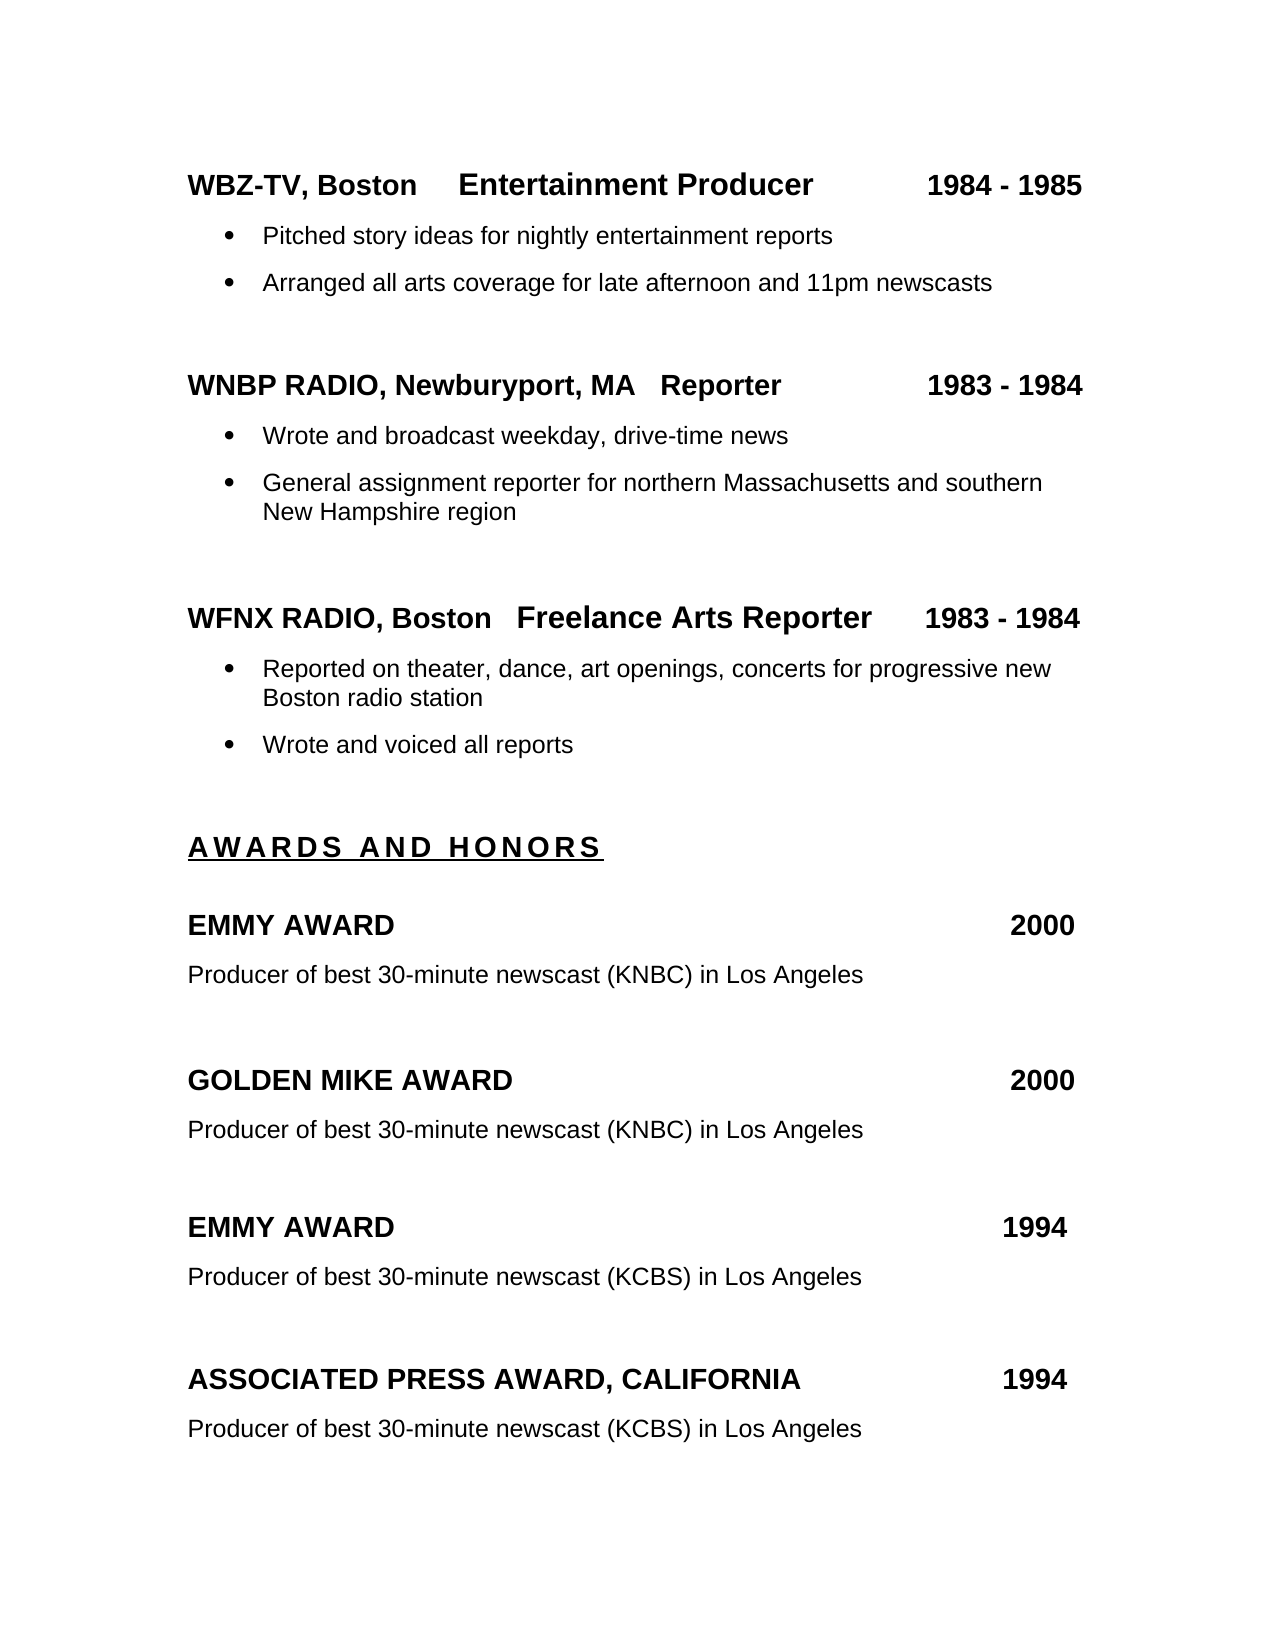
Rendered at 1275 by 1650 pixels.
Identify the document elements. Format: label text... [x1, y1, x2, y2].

text EMMY AWARD 1994 [187, 1210, 1087, 1243]
text WBZ-TV, Boston Entertainment Producer 1984 - 1985 [187, 166, 1087, 202]
text GOLDEN MIKE AWARD 2000 [187, 1062, 1087, 1096]
text Producer of best 30-minute newscast (KNBC) in Los Angeles [187, 1115, 1087, 1143]
list Reported on theater, dance, art openings, concerts for progressive new Boston radio station [225, 654, 1087, 712]
text EMMY AWARD 2000 [187, 908, 1087, 942]
list Wrote and voiced all reports [225, 730, 1087, 759]
text Producer of best 30-minute newscast (KNBC) in Los Angeles [187, 960, 1087, 989]
list Pitched story ideas for nightly entertainment reports [225, 221, 1087, 250]
text WNBP RADIO, Newburyport, MA Reporter 1983 - 1984 [187, 368, 1087, 402]
text Producer of best 30-minute newscast (KCBS) in Los Angeles [187, 1262, 1087, 1291]
list Arranged all arts coverage for late afternoon and 11pm newscasts [225, 268, 1087, 297]
list Wrote and broadcast weekday, drive-time news [225, 421, 1087, 449]
text WFNX RADIO, Boston Freelance Arts Reporter 1983 - 1984 [187, 599, 1087, 635]
text ASSOCIATED PRESS AWARD, CALIFORNIA 1994 [187, 1362, 1087, 1395]
text Producer of best 30-minute newscast (KCBS) in Los Angeles [187, 1414, 1087, 1443]
list General assignment reporter for northern Massachusetts and southern New Hampshire region [225, 468, 1087, 526]
subtitle awards and honors [187, 830, 1087, 864]
